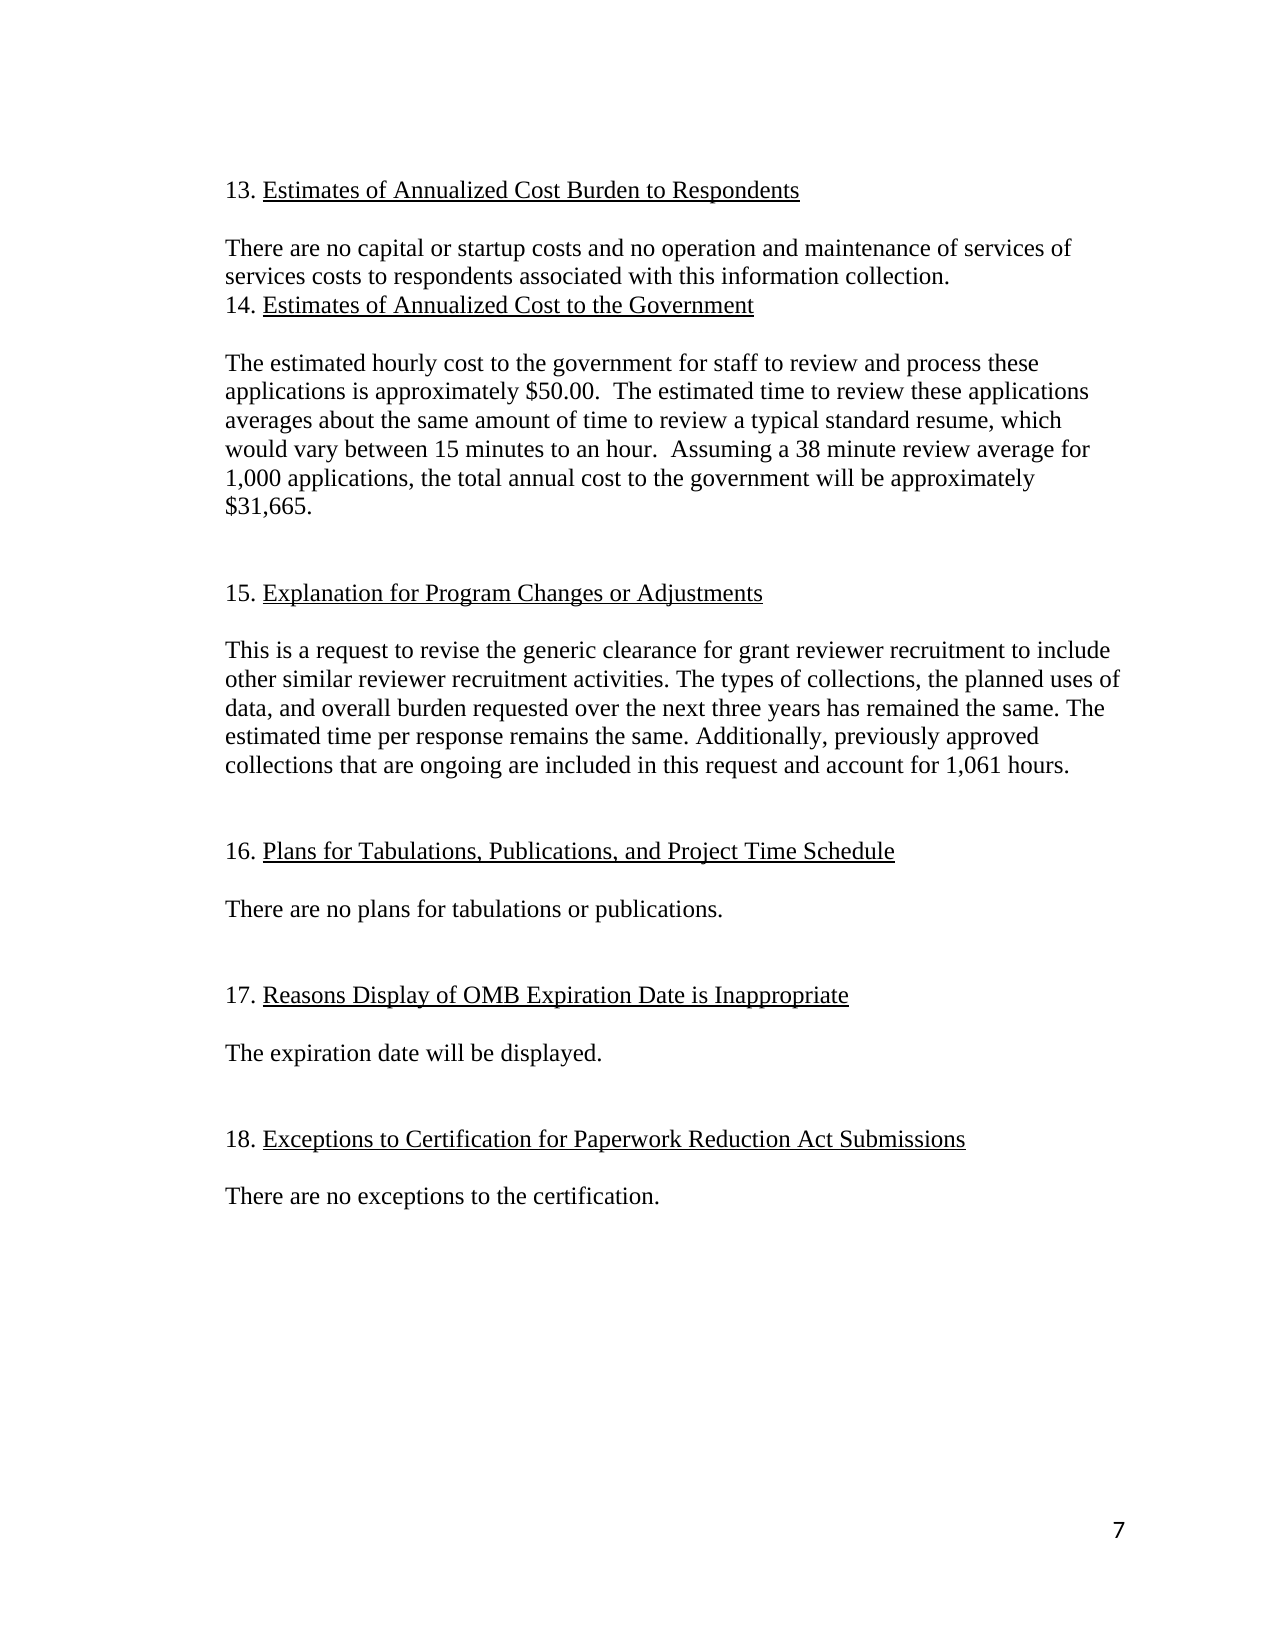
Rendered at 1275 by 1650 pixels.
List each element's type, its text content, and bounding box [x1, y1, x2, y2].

list Exceptions to Certification for Paperwork Reduction Act Submissions [225, 1124, 1125, 1153]
text The expiration date will be displayed. [225, 1038, 1125, 1066]
text There are no capital or startup costs and no operation and maintenance of services of services costs to respondents associated with this information collection. [225, 233, 1125, 290]
list Estimates of Annualized Cost Burden to Respondents [225, 175, 1125, 204]
list Estimates of Annualized Cost to the Government [225, 290, 1125, 319]
text This is a request to revise the generic clearance for grant reviewer recruitment to include other similar reviewer recruitment activities. The types of collections, the planned uses of data, and overall burden requested over the next three years has remained the same. The estimated time per response remains the same. Additionally, previously approved collections that are ongoing are included in this request and account for 1,061 hours. [225, 635, 1125, 779]
list Explanation for Program Changes or Adjustments [225, 578, 1125, 606]
text There are no exceptions to the certification. [225, 1181, 1125, 1210]
list Reasons Display of OMB Expiration Date is Inappropriate [225, 980, 1125, 1009]
text The estimated hourly cost to the government for staff to review and process these applications is approximately $50.00. The estimated time to review these applications averages about the same amount of time to review a typical standard resume, which would vary between 15 minutes to an hour. Assuming a 38 minute review average for 1,000 applications, the total annual cost to the government will be approximately $31,665. [225, 348, 1125, 520]
text There are no plans for tabulations or publications. [225, 894, 1125, 923]
list Plans for Tabulations, Publications, and Project Time Schedule [225, 836, 1125, 865]
